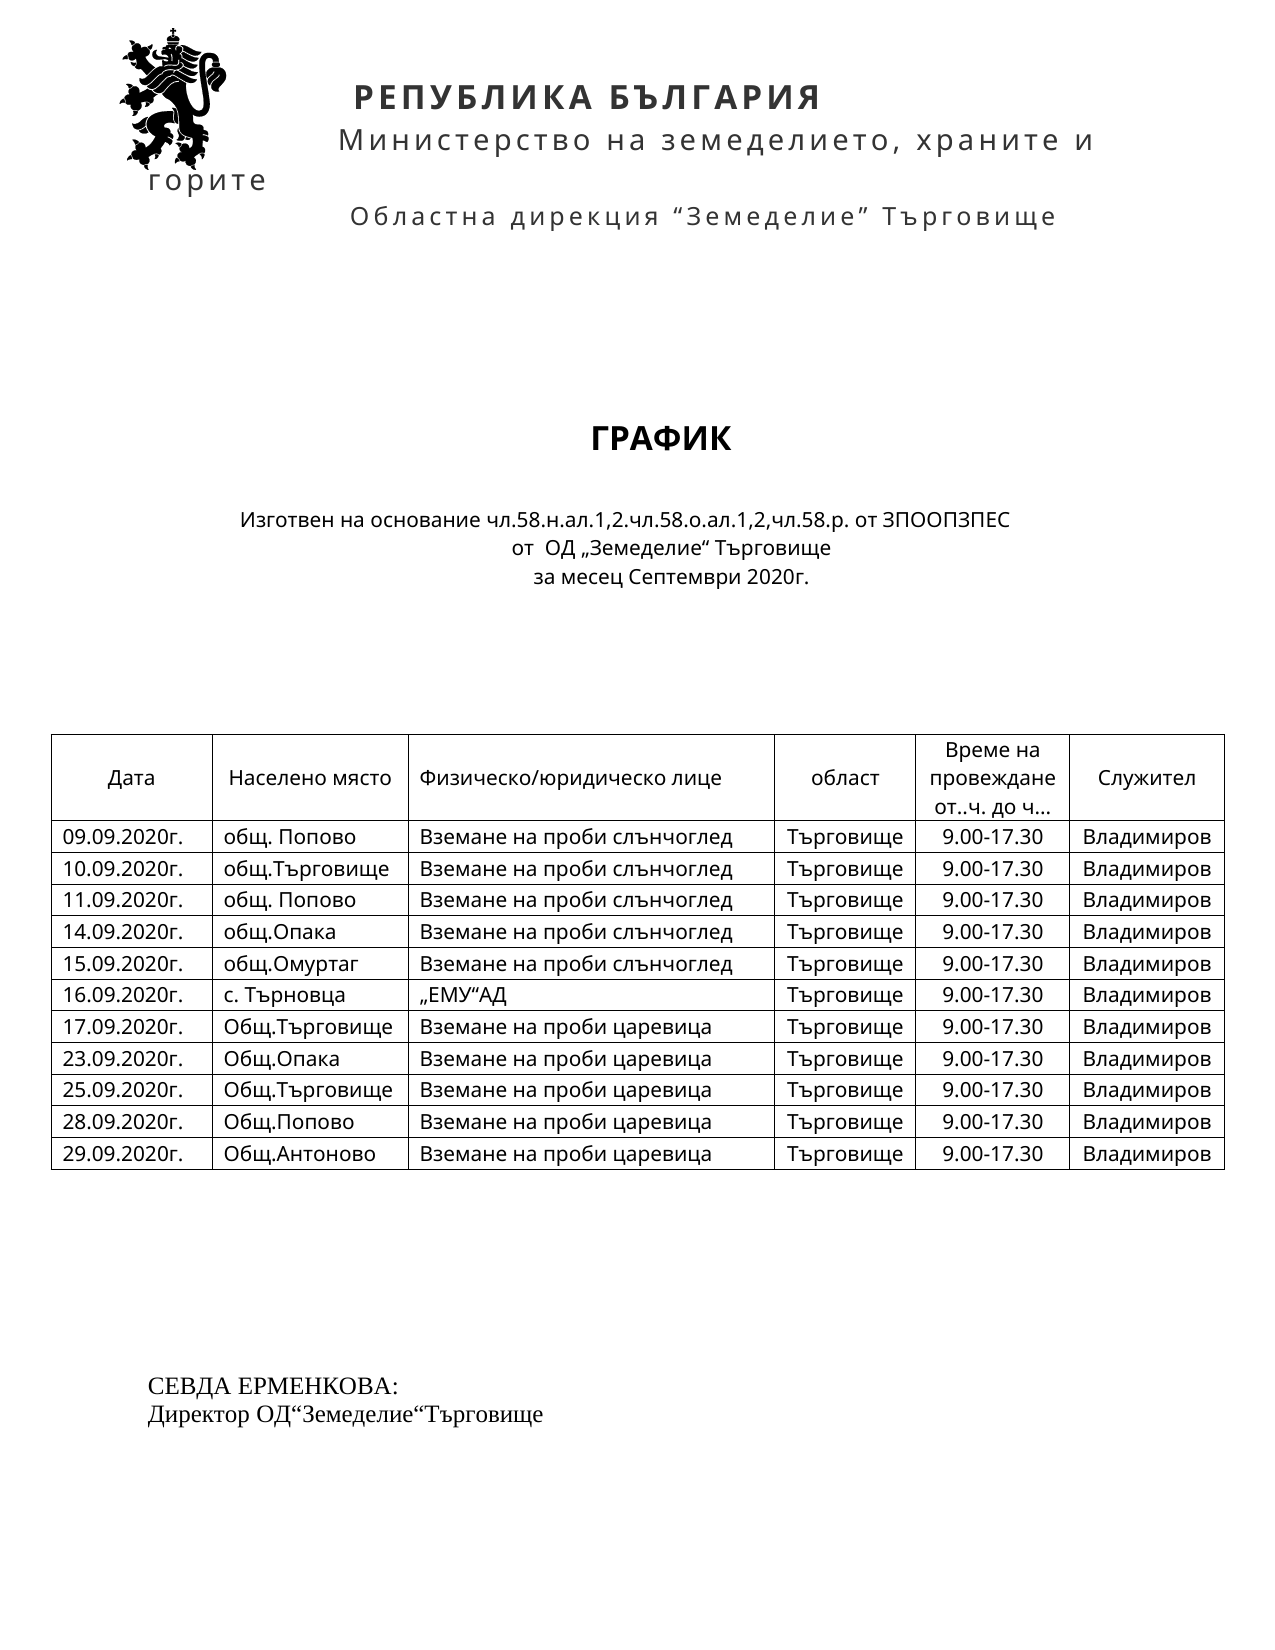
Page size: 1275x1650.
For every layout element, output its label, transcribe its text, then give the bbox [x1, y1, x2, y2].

table_cell 9.00-17.30 [916, 1138, 1069, 1168]
table_cell Вземане на проби царевица [409, 1138, 774, 1168]
table_cell Търговище [775, 916, 915, 947]
table_cell Владимиров [1070, 885, 1224, 915]
table_cell 10.09.2020г. [52, 853, 212, 883]
table_cell Вземане на проби царевица [409, 1043, 774, 1073]
table_cell Владимиров [1070, 916, 1224, 947]
table_cell общ.Опака [213, 916, 408, 947]
text за месец Септември 2020г. [148, 562, 1195, 590]
table_cell 29.09.2020г. [52, 1138, 212, 1168]
text СЕВДА ЕРМЕНКОВА: [148, 1371, 1127, 1399]
table_cell Владимиров [1070, 821, 1224, 852]
table_cell Общ.Попово [213, 1106, 408, 1137]
table_header Населено място [213, 735, 408, 820]
table_cell Вземане на проби слънчоглед [409, 821, 774, 852]
table_cell 15.09.2020г. [52, 948, 212, 978]
table_cell 9.00-17.30 [916, 916, 1069, 947]
table_cell с. Търновца [213, 980, 408, 1010]
table_cell Общ.Опака [213, 1043, 408, 1073]
table_cell Владимиров [1070, 853, 1224, 883]
table_cell Владимиров [1070, 1138, 1224, 1168]
table_cell 25.09.2020г. [52, 1075, 212, 1105]
table_cell 23.09.2020г. [52, 1043, 212, 1073]
table_cell Вземане на проби царевица [409, 1106, 774, 1137]
table_cell Владимиров [1070, 1075, 1224, 1105]
table_header Време на провеждане от..ч. до ч... [916, 735, 1069, 820]
table_cell Владимиров [1070, 980, 1224, 1010]
table_cell 9.00-17.30 [916, 1011, 1069, 1042]
table_cell 14.09.2020г. [52, 916, 212, 947]
table_cell Вземане на проби слънчоглед [409, 948, 774, 978]
table_cell Търговище [775, 1011, 915, 1042]
table_cell 9.00-17.30 [916, 1075, 1069, 1105]
table_header Дата [52, 735, 212, 820]
table_cell 17.09.2020г. [52, 1011, 212, 1042]
table_cell Вземане на проби слънчоглед [409, 916, 774, 947]
table_cell 9.00-17.30 [916, 1043, 1069, 1073]
table_cell Вземане на проби слънчоглед [409, 853, 774, 883]
table_cell Владимиров [1070, 948, 1224, 978]
table_cell общ. Попово [213, 821, 408, 852]
table_header Служител [1070, 735, 1224, 820]
table_cell Търговище [775, 1106, 915, 1137]
table_header Физическо/юридическо лице [409, 735, 774, 820]
table_cell общ.Търговище [213, 853, 408, 883]
table_cell Владимиров [1070, 1011, 1224, 1042]
table_cell 9.00-17.30 [916, 853, 1069, 883]
table_cell общ.Омуртаг [213, 948, 408, 978]
table_cell Общ.Търговище [213, 1011, 408, 1042]
table_cell Вземане на проби царевица [409, 1075, 774, 1105]
text от ОД „Земеделие“ Търговище [148, 533, 1195, 562]
table_cell 9.00-17.30 [916, 821, 1069, 852]
table_cell Общ.Търговище [213, 1075, 408, 1105]
table_cell Търговище [775, 1043, 915, 1073]
table_cell Владимиров [1070, 1043, 1224, 1073]
table_cell общ. Попово [213, 885, 408, 915]
table_cell 9.00-17.30 [916, 885, 1069, 915]
table_cell 9.00-17.30 [916, 948, 1069, 978]
table_cell Вземане на проби царевица [409, 1011, 774, 1042]
table_cell 28.09.2020г. [52, 1106, 212, 1137]
text Директор OД“Земеделие“Търговище [148, 1399, 1127, 1428]
table_cell Търговище [775, 1075, 915, 1105]
table_cell Търговище [775, 980, 915, 1010]
table_cell Търговище [775, 885, 915, 915]
text ГРАФИК [516, 414, 1127, 460]
table_cell Общ.Антоново [213, 1138, 408, 1168]
table_cell Търговище [775, 1138, 915, 1168]
table_cell 16.09.2020г. [52, 980, 212, 1010]
table_cell Търговище [775, 853, 915, 883]
table_cell 9.00-17.30 [916, 1106, 1069, 1137]
table_cell 9.00-17.30 [916, 980, 1069, 1010]
table_cell 09.09.2020г. [52, 821, 212, 852]
table_cell Владимиров [1070, 1106, 1224, 1137]
text Изготвен на основание чл.58.н.ал.1,2.чл.58.о.ал.1,2,чл.58.р. от ЗПООПЗПЕС [148, 505, 1195, 533]
table_header област [775, 735, 915, 820]
table_cell Търговище [775, 948, 915, 978]
table_cell Търговище [775, 821, 915, 852]
table_cell „ЕМУ“АД [409, 980, 774, 1010]
table_cell 11.09.2020г. [52, 885, 212, 915]
table_cell Вземане на проби слънчоглед [409, 885, 774, 915]
